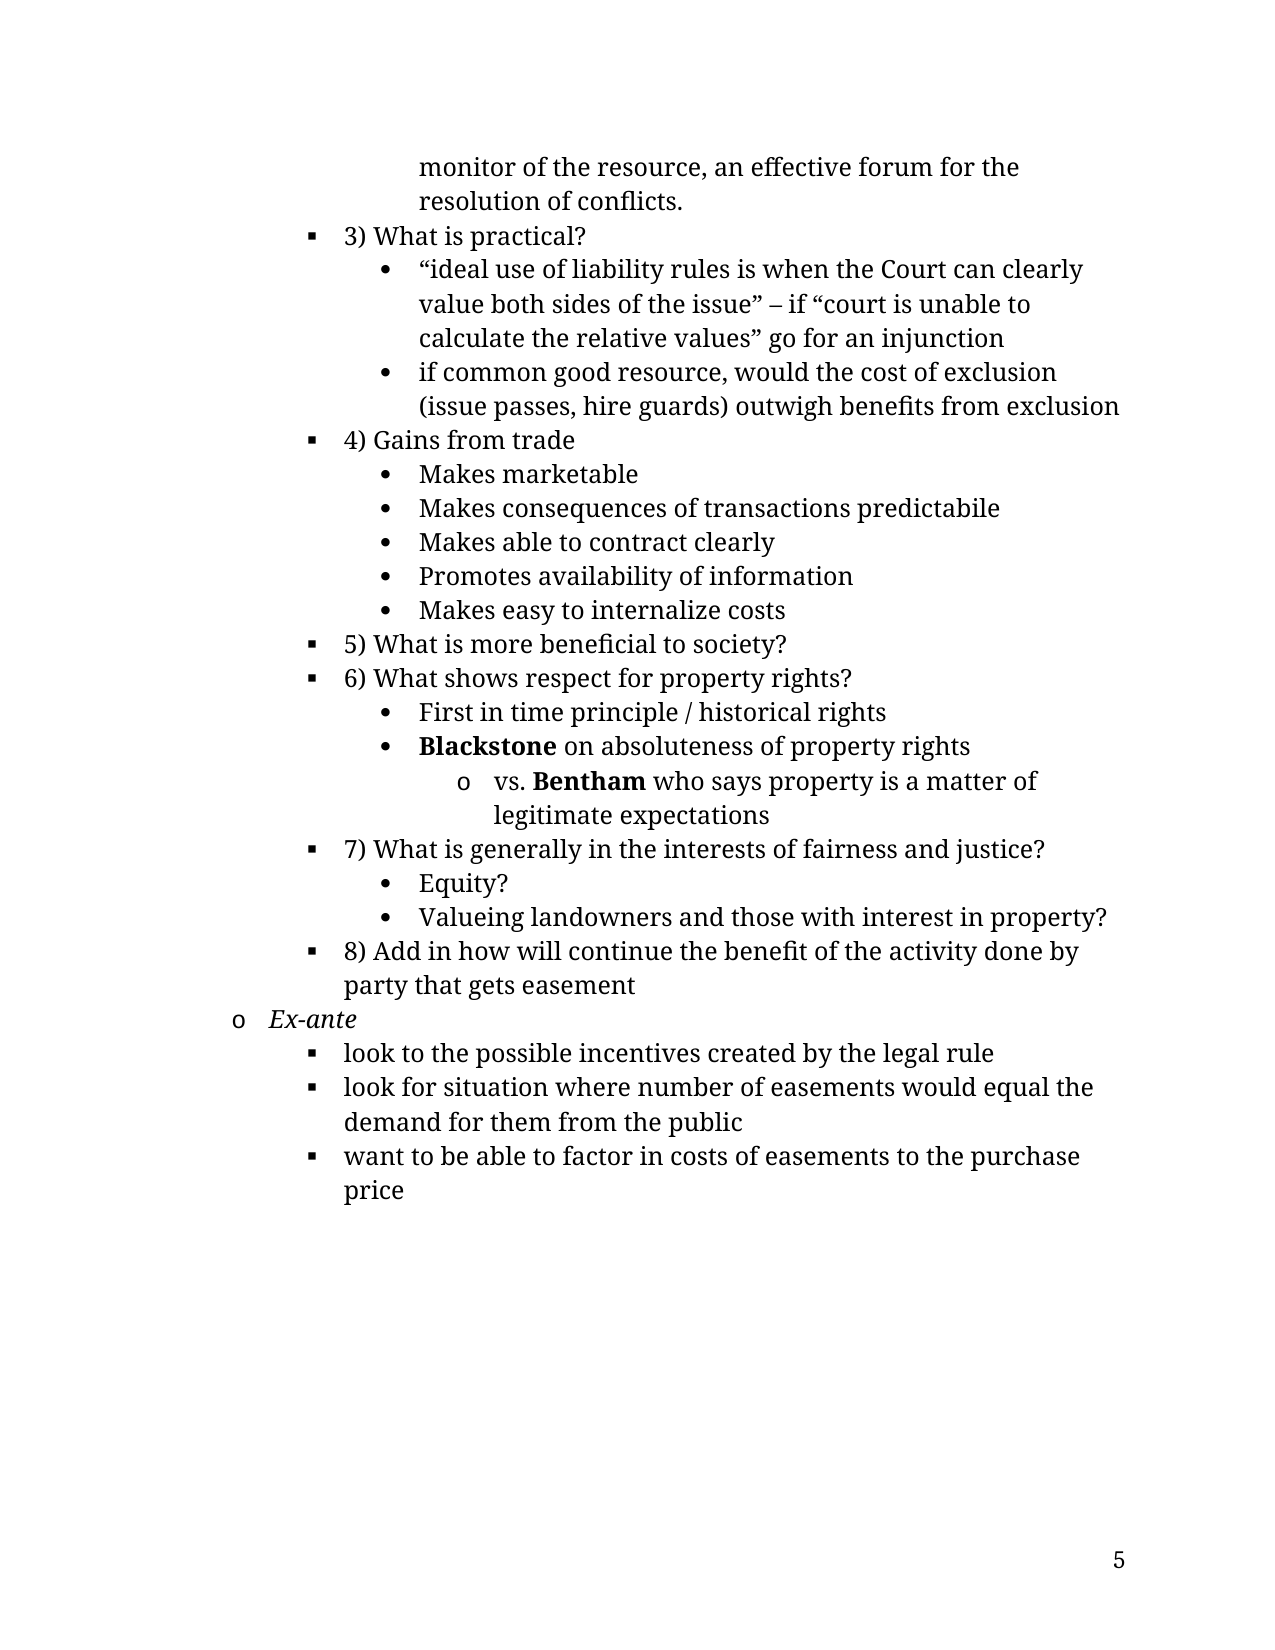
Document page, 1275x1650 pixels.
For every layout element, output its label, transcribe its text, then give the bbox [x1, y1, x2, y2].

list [381, 150, 1125, 218]
list Makes consequences of transactions predictabile [381, 491, 1125, 525]
list 6) What shows respect for property rights? [306, 661, 1125, 695]
list vs. Bentham who says property is a matter of legitimate expectations [456, 763, 1125, 831]
list 5) What is more beneficial to society? [306, 627, 1125, 661]
list Makes able to contract clearly [381, 525, 1125, 559]
list look for situation where number of easements would equal the demand for them from the public [306, 1070, 1125, 1138]
list “ideal use of liability rules is when the Court can clearly value both sides of the issue” – if “court is unable to calculate the relative values” go for an injunction [381, 252, 1125, 354]
list Makes easy to internalize costs [381, 593, 1125, 627]
list 4) Gains from trade [306, 422, 1125, 457]
list Makes marketable [381, 457, 1125, 491]
list Blackstone on absoluteness of property rights [381, 729, 1125, 763]
list 7) What is generally in the interests of fairness and justice? [306, 831, 1125, 866]
list look to the possible incentives created by the legal rule [306, 1036, 1125, 1070]
list 3) What is practical? [306, 218, 1125, 252]
list Promotes availability of information [381, 559, 1125, 593]
list Valueing landowners and those with interest in property? [381, 899, 1125, 934]
list Ex-ante [231, 1002, 1125, 1036]
list if common good resource, would the cost of exclusion (issue passes, hire guards) outwigh benefits from exclusion [381, 354, 1125, 422]
list Equity? [381, 866, 1125, 899]
list want to be able to factor in costs of easements to the purchase price [306, 1138, 1125, 1206]
list 8) Add in how will continue the benefit of the activity done by party that gets easement [306, 934, 1125, 1002]
list First in time principle / historical rights [381, 695, 1125, 729]
